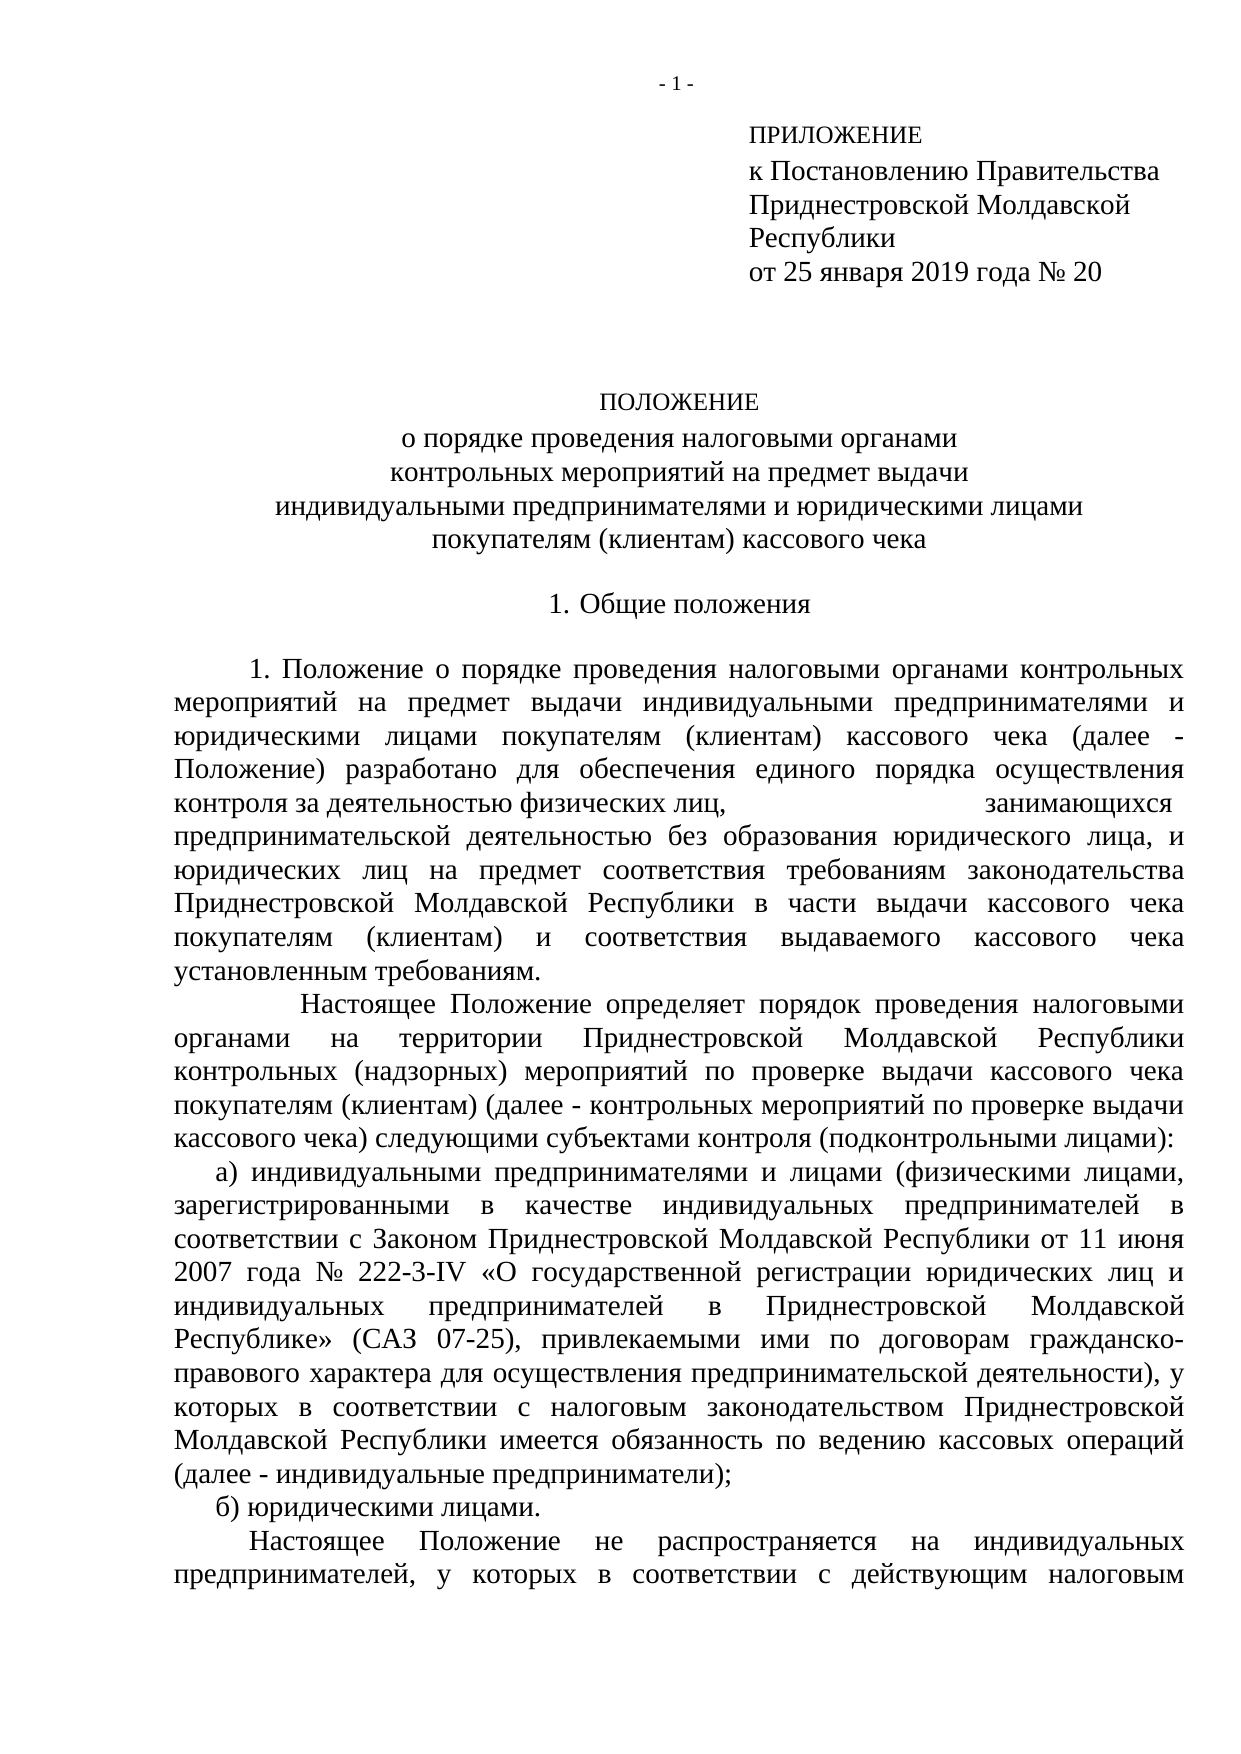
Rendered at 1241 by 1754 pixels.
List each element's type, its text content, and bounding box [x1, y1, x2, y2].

list Положение о порядке проведения налоговыми органами контрольных мероприятий на предмет выдачи индивидуальными предпринимателями и юридическими лицами покупателям (клиентам) кассового чека (далее - Положение) разработано для обеспечения единого порядка осуществления контроля за деятельностью физических лиц, занимающихся [173, 651, 1185, 818]
text ПОЛОЖЕНИЕ [173, 387, 1185, 416]
text а) индивидуальными предпринимателями и лицами (физическими лицами, зарегистрированными в качестве индивидуальных предпринимателей в соответствии с Законом Приднестровской Молдавской Республики от 11 июня 2007 года № 222-3-IV «О государственной регистрации юридических лиц и индивидуальных предпринимателей в Приднестровской Молдавской Республике» (САЗ 07-25), привлекаемыми ими по договорам гражданско- правового характера для осуществления предпринимательской деятельности), у которых в соответствии с налоговым законодательством Приднестровской Молдавской Республики имеется обязанность по ведению кассовых операций (далее - индивидуальные предприниматели); [173, 1154, 1185, 1489]
text ПРИЛОЖЕНИЕ [748, 120, 1185, 149]
text к Постановлению Правительства Приднестровской Молдавской Республики [748, 153, 1185, 254]
text от 25 января 2019 года № 20 [748, 254, 1185, 287]
text б) юридическими лицами. [173, 1489, 1185, 1523]
text о порядке проведения налоговыми органами контрольных мероприятий на предмет выдачи индивидуальными предпринимателями и юридическими лицами покупателям (клиентам) кассового чека [173, 421, 1185, 555]
text Настоящее Положение определяет порядок проведения налоговыми органами на территории Приднестровской Молдавской Республики контрольных (надзорных) мероприятий по проверке выдачи кассового чека покупателям (клиентам) (далее - контрольных мероприятий по проверке выдачи кассового чека) следующими субъектами контроля (подконтрольными лицами): [173, 986, 1185, 1154]
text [173, 1523, 1185, 1590]
list Общие положения [173, 586, 1185, 619]
text предпринимательской деятельностью без образования юридического лица, и юридических лиц на предмет соответствия требованиям законодательства Приднестровской Молдавской Республики в части выдачи кассового чека покупателям (клиентам) и соответствия выдаваемого кассового чека установленным требованиям. [173, 818, 1185, 986]
